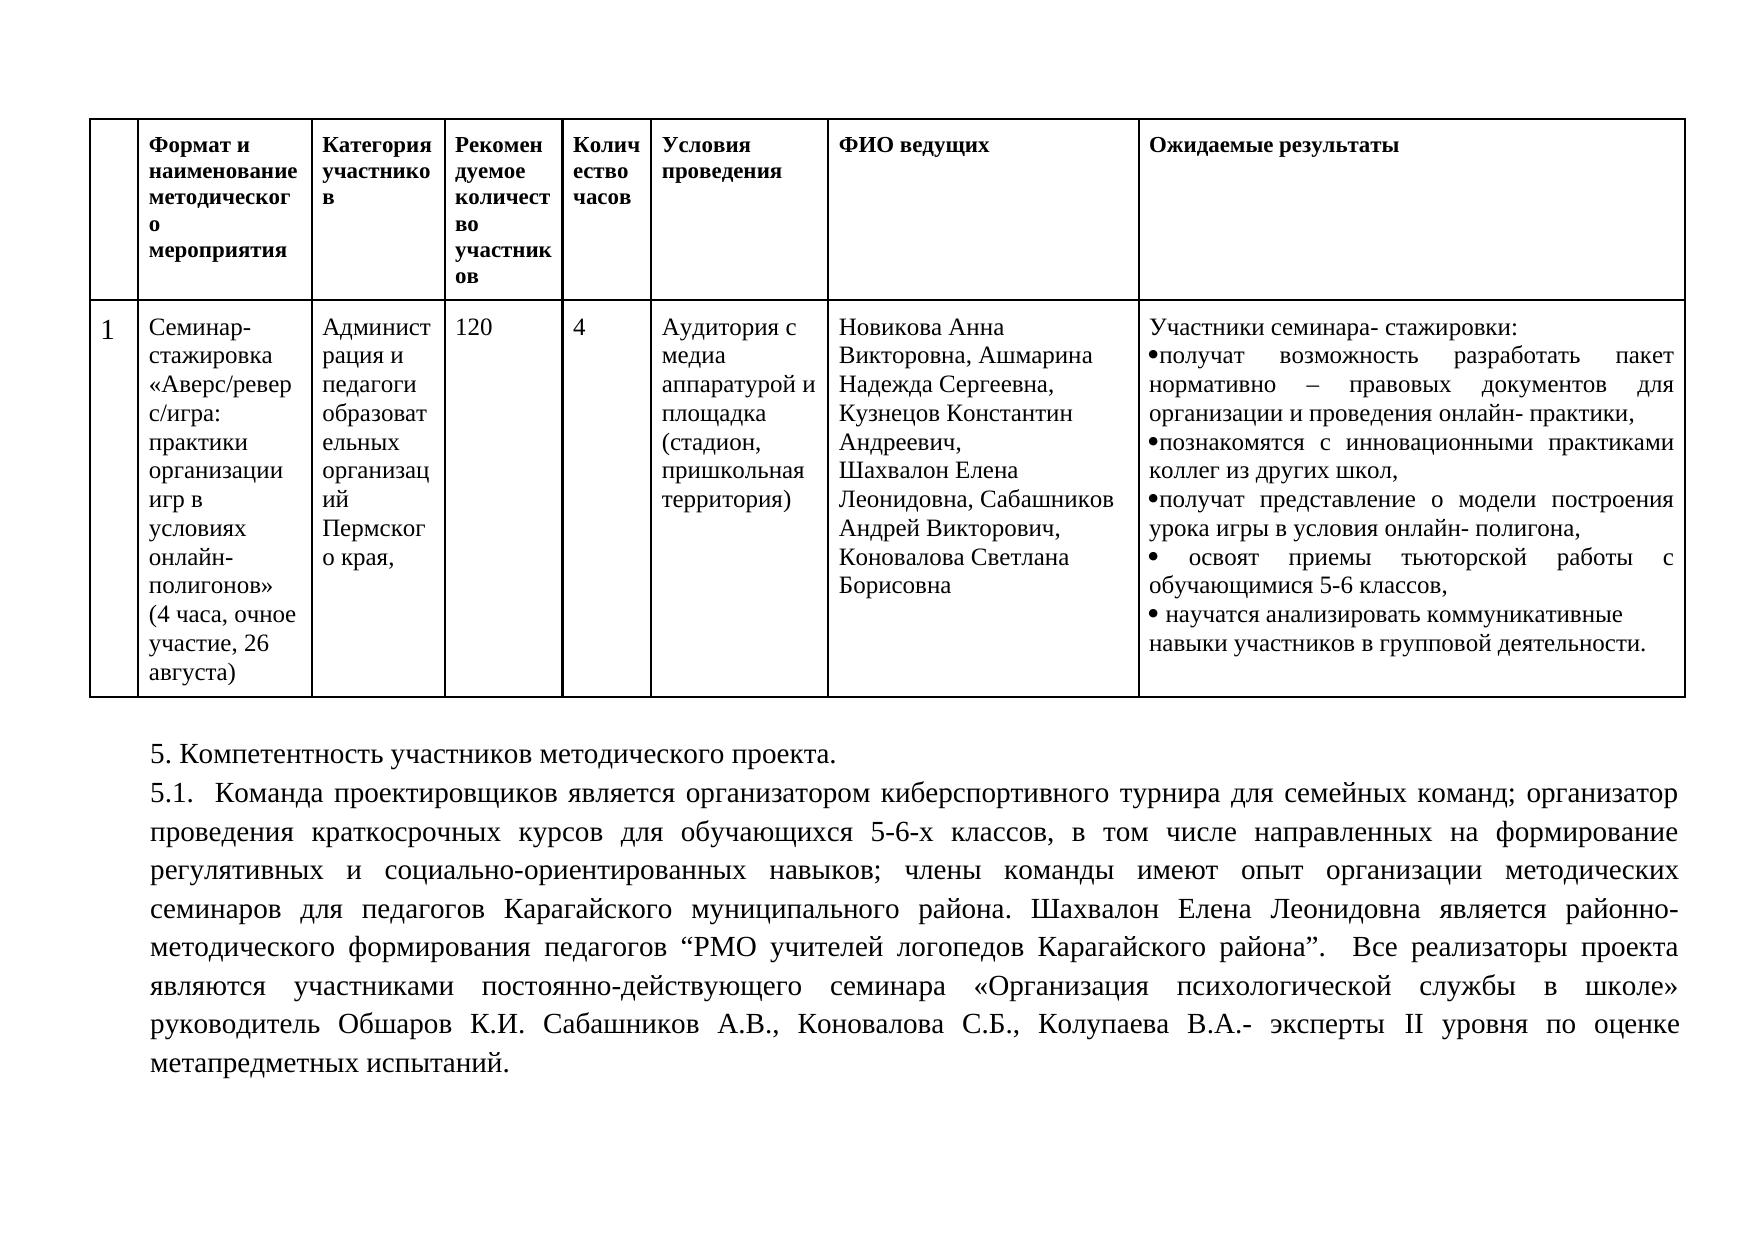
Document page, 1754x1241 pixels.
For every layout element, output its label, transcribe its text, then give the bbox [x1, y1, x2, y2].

table_header Условия проведения [652, 120, 827, 299]
table_header Рекомендуемое количество участников [446, 120, 561, 299]
table_cell 1 [91, 301, 137, 696]
table_header Формат и наименование методического мероприятия [139, 120, 311, 299]
table_cell Администрация и педагоги образовательных организаций Пермского края, [313, 301, 444, 696]
table_header Ожидаемые результаты [1140, 120, 1684, 299]
table_cell Аудитория с медиа аппаратурой и площадка (стадион, пришкольная территория) [652, 301, 827, 696]
table_cell Новикова Анна Викторовна, Ашмарина Надежда Сергеевна, Кузнецов Константин Андреевич, Шахвалон Елена Леонидовна, Сабашников Андрей Викторович, Коновалова Светлана Борисовна [829, 301, 1138, 696]
table_cell Участники семинара- стажировки: получат возможность разработать пакет нормативно – правовых документов для организации и проведения онлайн- практики, познакомятся с инновационными практиками коллег из других школ, получат представление о модели построения урока игры в условия онлайн- полигона, освоят приемы тьюторской работы с обучающимися 5-6 классов, научатся анализировать коммуникативные навыки участников в групповой деятельности. [1140, 301, 1684, 696]
table_cell 4 [564, 301, 650, 696]
text 5.1. Команда проектировщиков является организатором киберспортивного турнира для семейных команд; организатор проведения краткосрочных курсов для обучающихся 5-6-х классов, в том числе направленных на формирование регулятивных и социально-ориентированных навыков; члены команды имеют опыт организации методических семинаров для педагогов Карагайского муниципального района. Шахвалон Елена Леонидовна является районно-методического формирования педагогов “РМО учителей логопедов Карагайского района”. Все реализаторы проекта являются участниками постоянно-действующего семинара «Организация психологической службы в школе» руководитель Обшаров К.И. Сабашников А.В., Коновалова С.Б., Колупаева В.А.- эксперты II уровня по оценке метапредметных испытаний. [150, 775, 1680, 1078]
table_cell 120 [446, 301, 561, 696]
table_header Категория участников [313, 120, 444, 299]
table_header ФИО ведущих [829, 120, 1138, 299]
table_header [91, 120, 137, 299]
text 5. Компетентность участников методического проекта. [150, 737, 1680, 770]
table_header Количество часов [564, 120, 650, 299]
table_cell Семинар-стажировка «Аверс/реверс/игра: практики организации игр в условиях онлайн-полигонов» (4 часа, очное участие, 26 августа) [139, 301, 311, 696]
